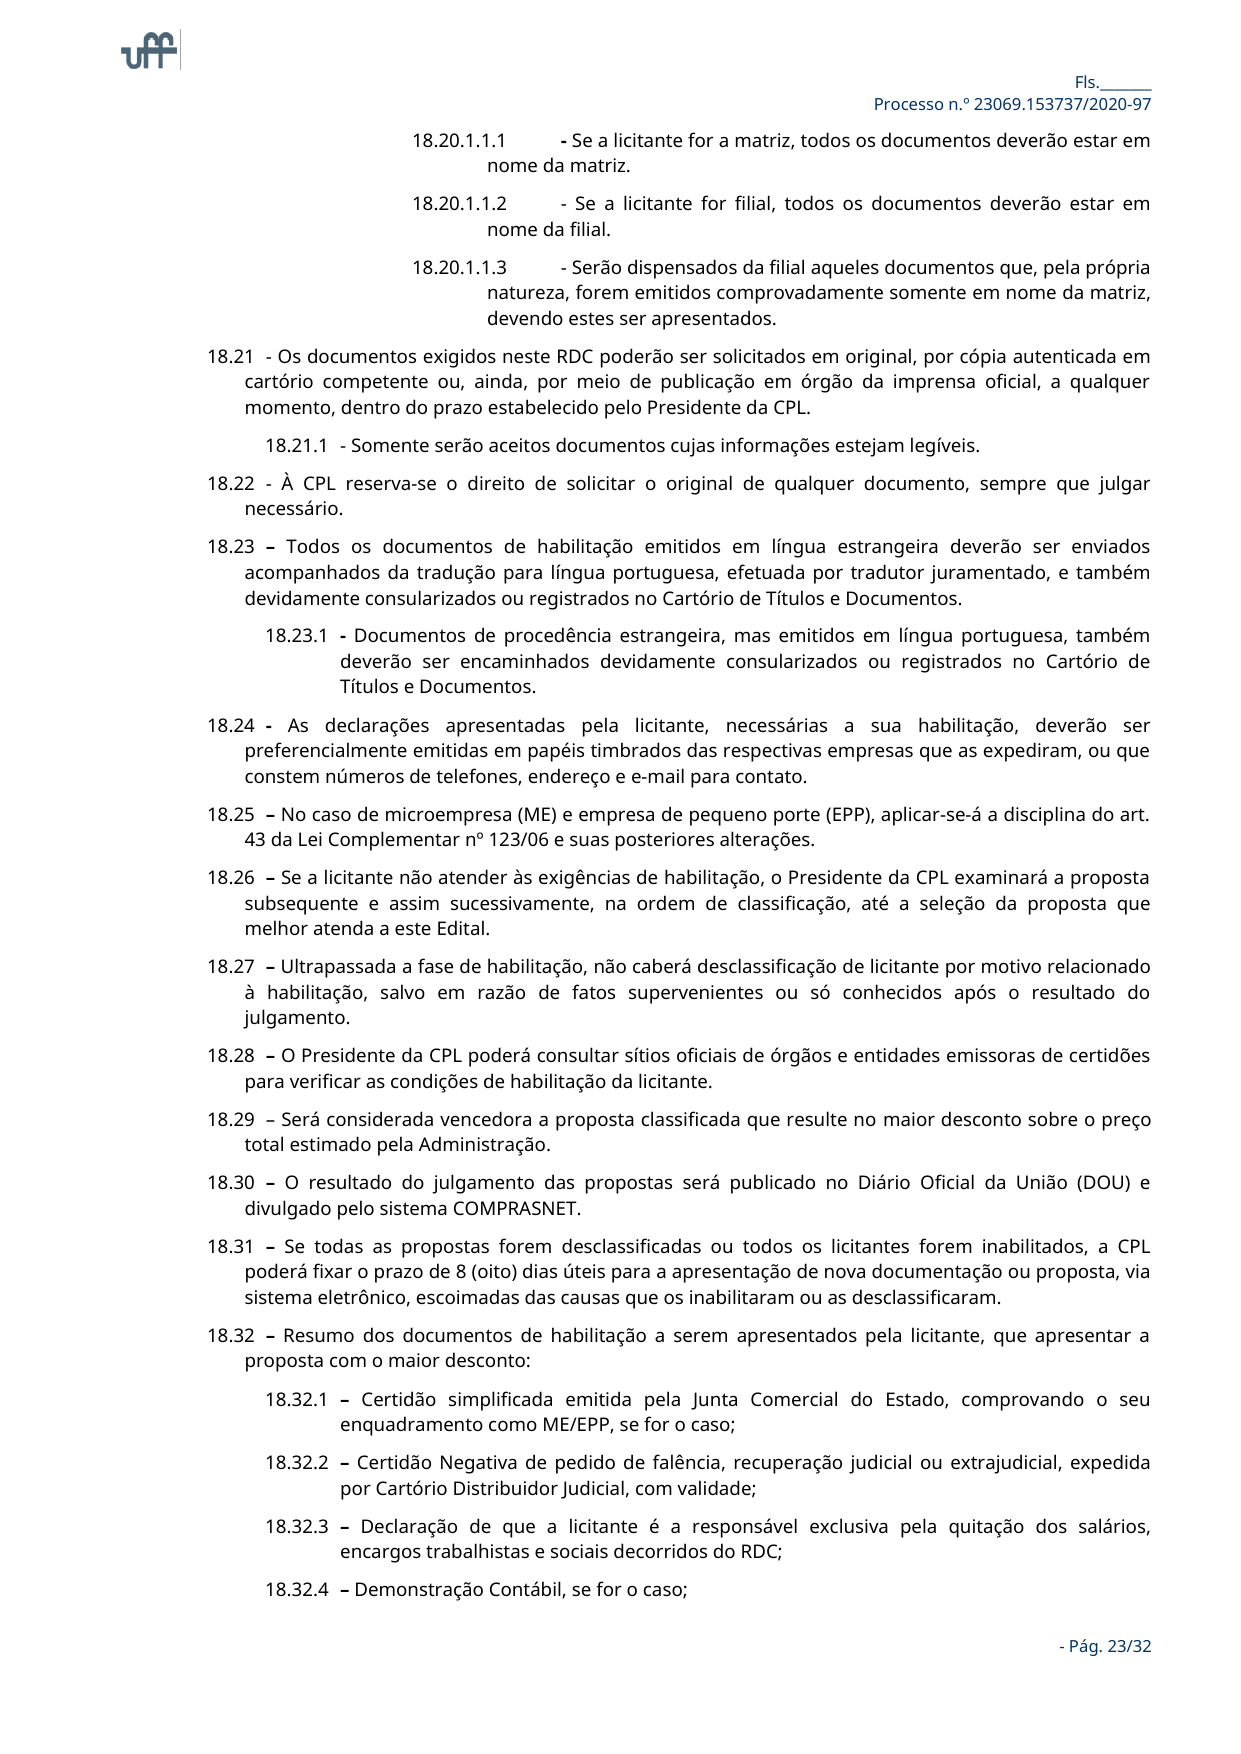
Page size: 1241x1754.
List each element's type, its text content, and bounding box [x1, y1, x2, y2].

list - Os documentos exigidos neste RDC poderão ser solicitados em original, por cópia autenticada em cartório competente ou, ainda, por meio de publicação em órgão da imprensa oficial, a qualquer momento, dentro do prazo estabelecido pelo Presidente da CPL. [207, 343, 1152, 420]
list - Documentos de procedência estrangeira, mas emitidos em língua portuguesa, também deverão ser encaminhados devidamente consularizados ou registrados no Cartório de Títulos e Documentos. [265, 623, 1152, 699]
list – Ultrapassada a fase de habilitação, não caberá desclassificação de licitante por motivo relacionado à habilitação, salvo em razão de fatos supervenientes ou só conhecidos após o resultado do julgamento. [207, 953, 1152, 1030]
list - À CPL reserva-se o direito de solicitar o original de qualquer documento, sempre que julgar necessário. [207, 470, 1152, 521]
list - As declarações apresentadas pela licitante, necessárias a sua habilitação, deverão ser preferencialmente emitidas em papéis timbrados das respectivas empresas que as expediram, ou que constem números de telefones, endereço e e-mail para contato. [207, 712, 1152, 788]
list - Serão dispensados da filial aqueles documentos que, pela própria natureza, forem emitidos comprovadamente somente em nome da matriz, devendo estes ser apresentados. [412, 254, 1152, 331]
list – Se todas as propostas forem desclassificadas ou todos os licitantes forem inabilitados, a CPL poderá fixar o prazo de 8 (oito) dias úteis para a apresentação de nova documentação ou proposta, via sistema eletrônico, escoimadas das causas que os inabilitaram ou as desclassificaram. [207, 1233, 1152, 1310]
list – Certidão Negativa de pedido de falência, recuperação judicial ou extrajudicial, expedida por Cartório Distribuidor Judicial, com validade; [265, 1449, 1152, 1500]
list – Se a licitante não atender às exigências de habilitação, o Presidente da CPL examinará a proposta subsequente e assim sucessivamente, na ordem de classificação, até a seleção da proposta que melhor atenda a este Edital. [207, 864, 1152, 941]
picture [118, 29, 181, 71]
list – Demonstração Contábil, se for o caso; [265, 1576, 1152, 1602]
list – Declaração de que a licitante é a responsável exclusiva pela quitação dos salários, encargos trabalhistas e sociais decorridos do RDC; [265, 1513, 1152, 1564]
list - Se a licitante for a matriz, todos os documentos deverão estar em nome da matriz. [412, 127, 1152, 178]
list - Se a licitante for filial, todos os documentos deverão estar em nome da filial. [412, 191, 1152, 242]
list – Todos os documentos de habilitação emitidos em língua estrangeira deverão ser enviados acompanhados da tradução para língua portuguesa, efetuada por tradutor juramentado, e também devidamente consularizados ou registrados no Cartório de Títulos e Documentos. [207, 534, 1152, 610]
list – Será considerada vencedora a proposta classificada que resulte no maior desconto sobre o preço total estimado pela Administração. [207, 1106, 1152, 1157]
list - Somente serão aceitos documentos cujas informações estejam legíveis. [265, 432, 1152, 458]
list – O resultado do julgamento das propostas será publicado no Diário Oficial da União (DOU) e divulgado pelo sistema COMPRASNET. [207, 1170, 1152, 1221]
list – Certidão simplificada emitida pela Junta Comercial do Estado, comprovando o seu enquadramento como ME/EPP, se for o caso; [265, 1386, 1152, 1437]
list – No caso de microempresa (ME) e empresa de pequeno porte (EPP), aplicar-se-á a disciplina do art. 43 da Lei Complementar nº 123/06 e suas posteriores alterações. [207, 801, 1152, 852]
list – O Presidente da CPL poderá consultar sítios oficiais de órgãos e entidades emissoras de certidões para verificar as condições de habilitação da licitante. [207, 1043, 1152, 1094]
list – Resumo dos documentos de habilitação a serem apresentados pela licitante, que apresentar a proposta com o maior desconto: [207, 1322, 1152, 1373]
